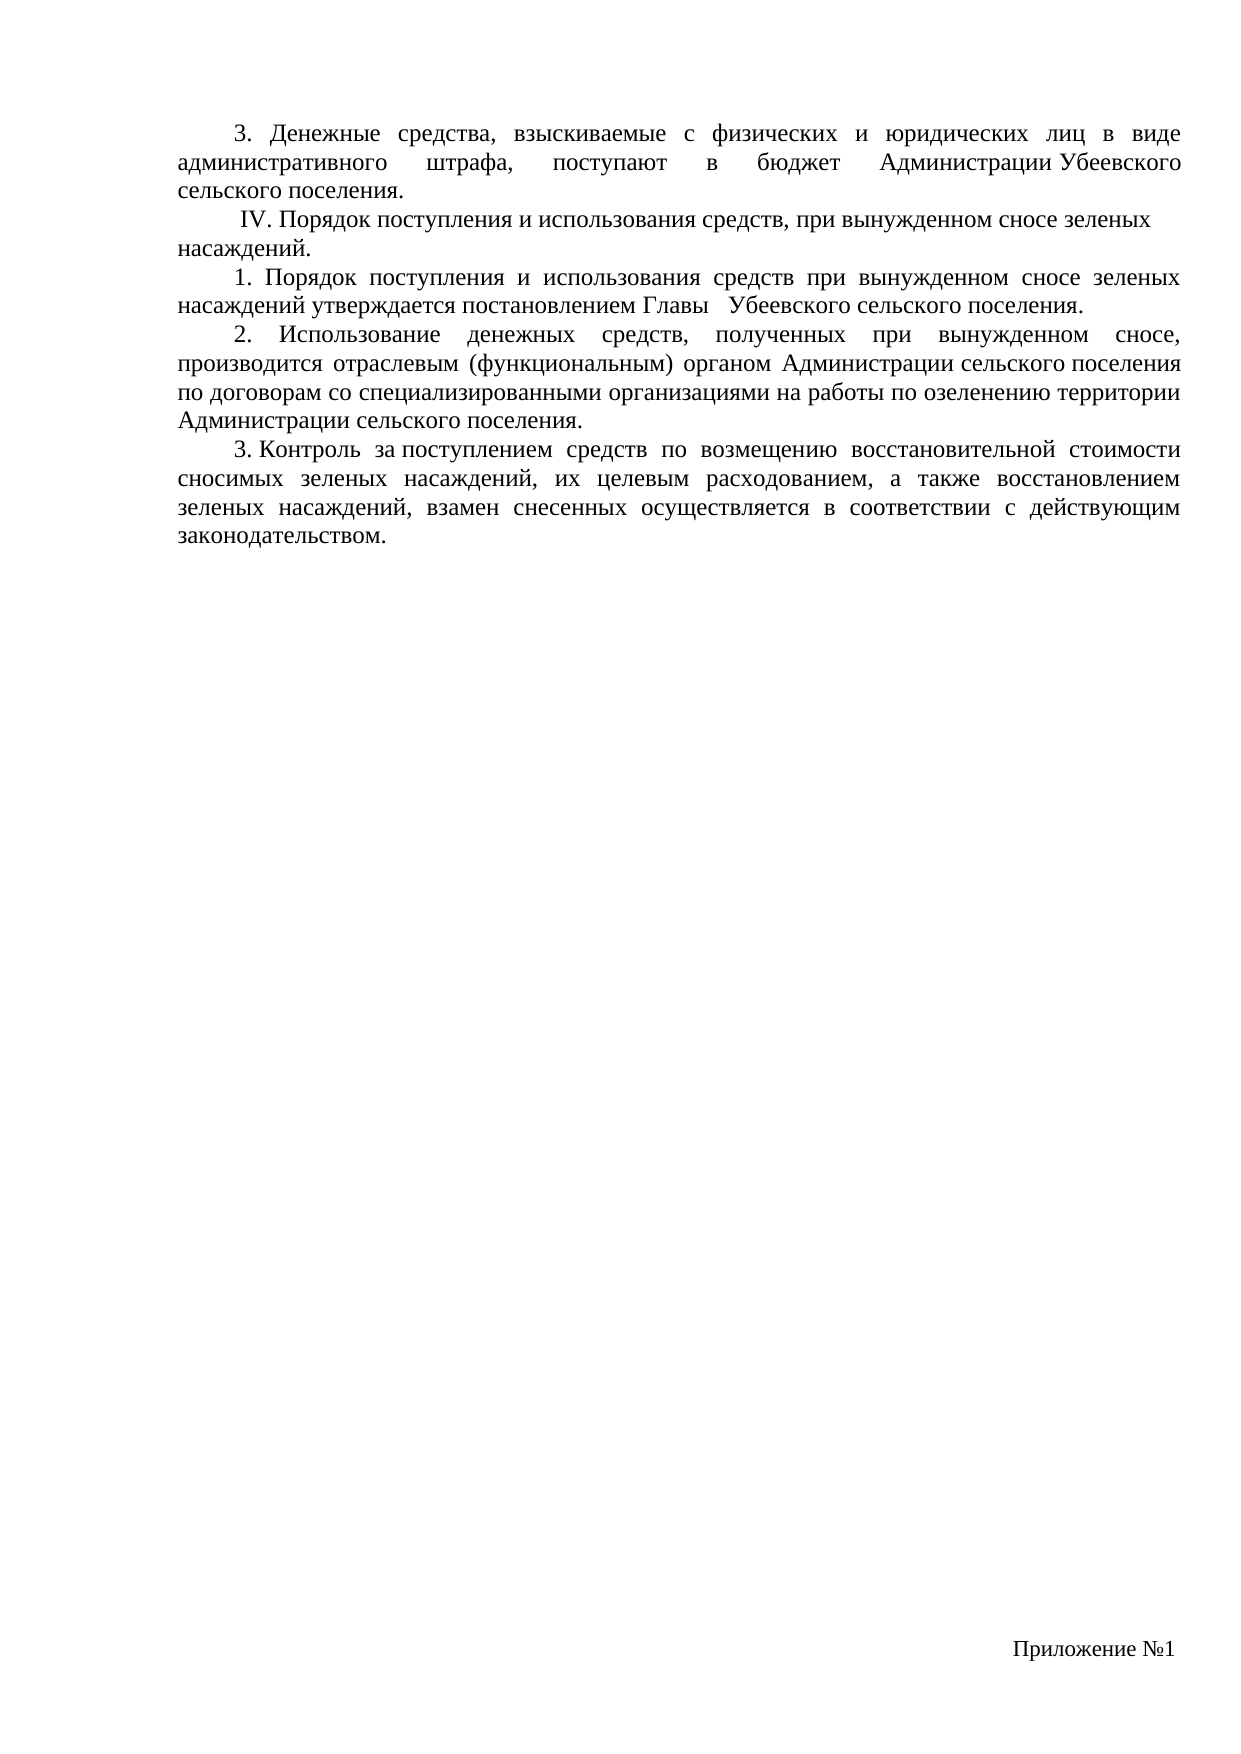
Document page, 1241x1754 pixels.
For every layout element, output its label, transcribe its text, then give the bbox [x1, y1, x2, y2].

text IV. Порядок поступления и использования средств, при вынужденном сносе зеленых насаждений. [177, 204, 1181, 262]
text 3. Денежные средства, взыскиваемые с физических и юридических лиц в виде административного штрафа, поступают в бюджет Администрации Убеевского сельского поселения. [177, 118, 1181, 204]
text 3. Контроль за поступлением средств по возмещению восстановительной стоимости сносимых зеленых насаждений, их целевым расходованием, а также восстановлением зеленых насаждений, взамен снесенных осуществляется в соответствии с действующим законодательством. [177, 434, 1181, 549]
text 1. Порядок поступления и использования средств при вынужденном сносе зеленых насаждений утверждается постановлением Главы Убеевского сельского поселения. [177, 262, 1181, 319]
text 2. Использование денежных средств, полученных при вынужденном сносе, производится отраслевым (функциональным) органом Администрации сельского поселения по договорам со специализированными организациями на работы по озеленению территории Администрации сельского поселения. [177, 319, 1181, 434]
text Приложение №1 [177, 1635, 1181, 1661]
